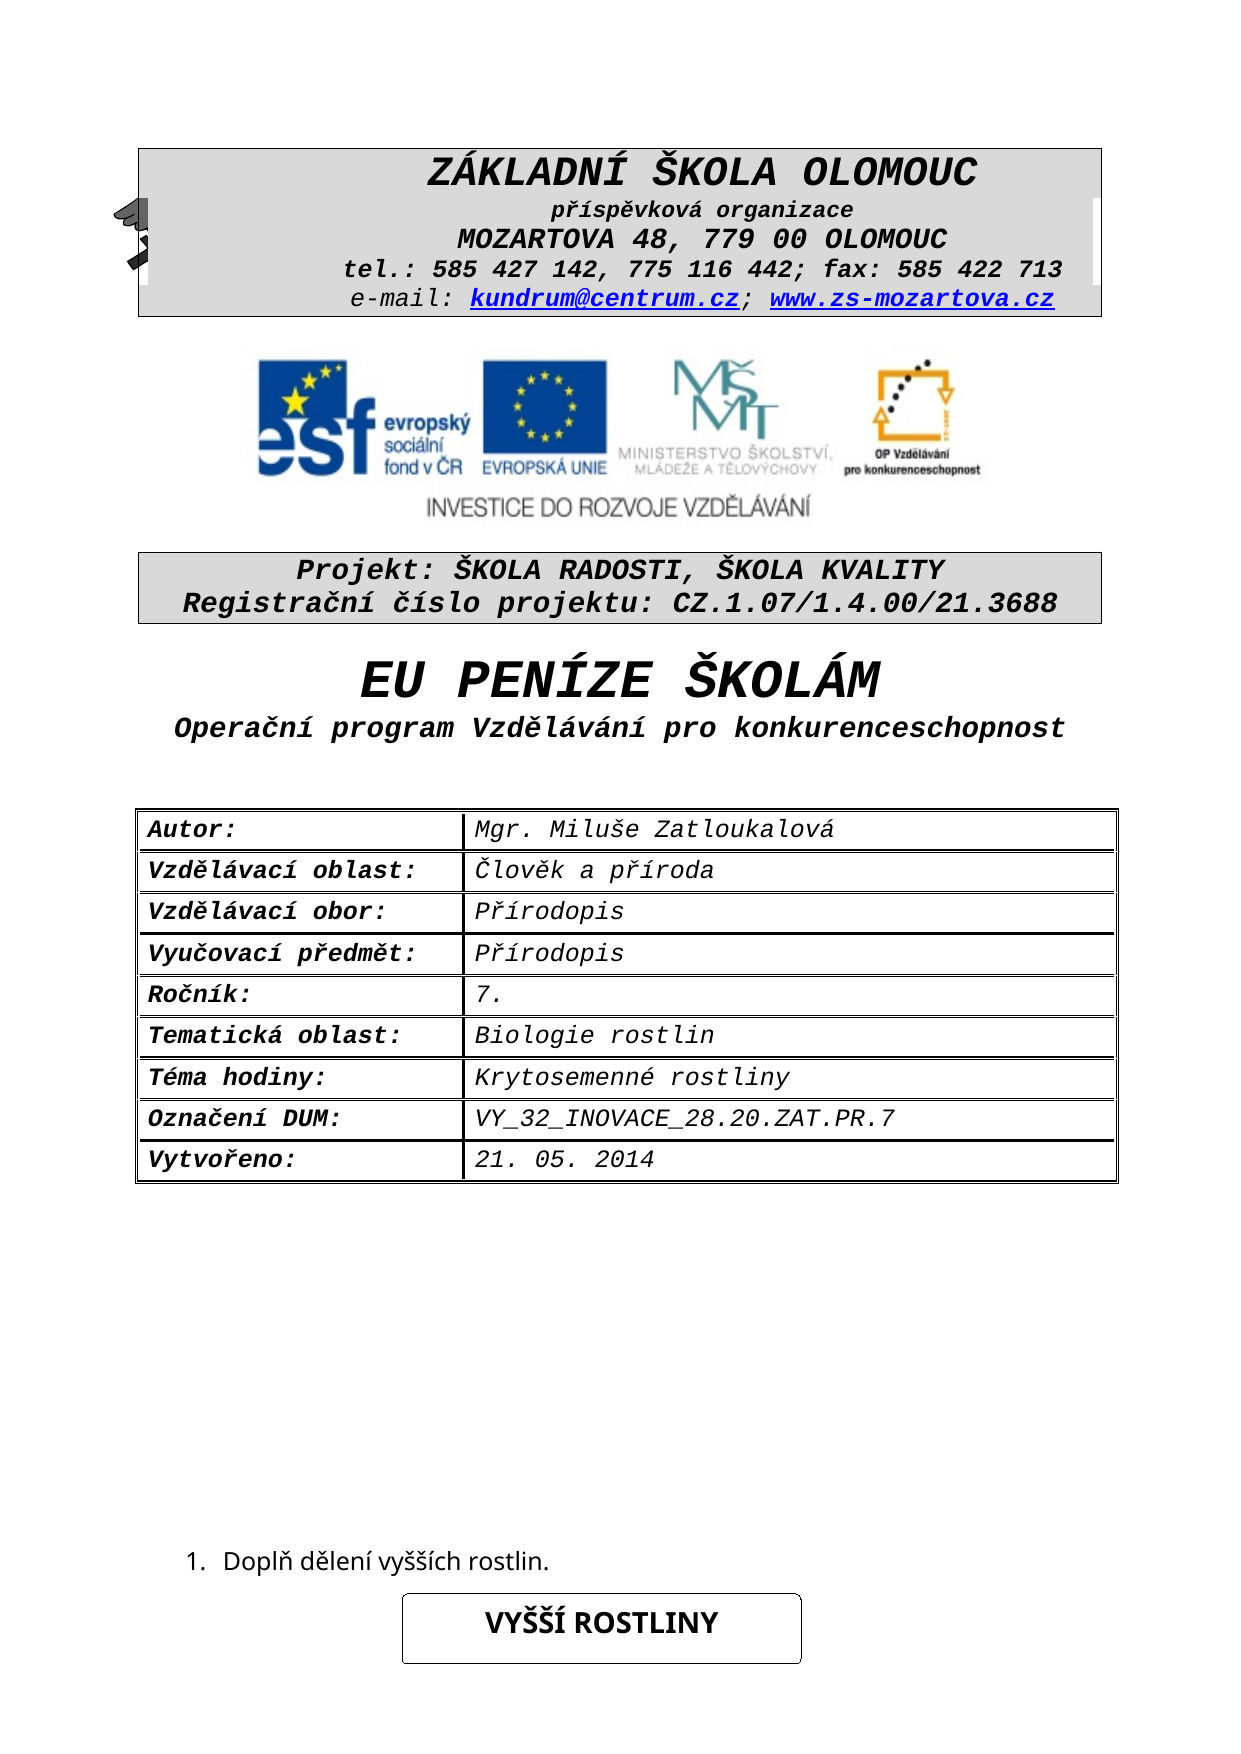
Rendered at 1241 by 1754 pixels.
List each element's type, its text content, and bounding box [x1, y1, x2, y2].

table_cell Ročník: [138, 974, 462, 1015]
table_cell 7. [465, 974, 1116, 1015]
table_cell Krytosemenné rostliny [465, 1056, 1116, 1097]
table_cell 21. 05. 2014 [463, 1139, 1116, 1180]
title Základní škola Olomouc [139, 149, 1101, 198]
table_cell VY_32_INOVACE_28.20.ZAT.PR.7 [465, 1098, 1116, 1139]
text EU PENÍZE ŠKOLÁM [148, 652, 1093, 714]
text Projekt: ŠKOLA RADOSTI, ŠKOLA KVALITY [139, 553, 1101, 585]
title tel.: 585 427 142, 775 116 442; fax: 585 422 713 [148, 257, 1093, 282]
text Registrační číslo projektu: CZ.1.07/1.4.00/21.3688 [139, 585, 1101, 623]
title Mozartova 48, 779 00 Olomouc [148, 224, 1093, 257]
table_header Autor: [138, 812, 463, 849]
table_cell Tematická oblast: [136, 1015, 463, 1056]
table_cell Téma hodiny: [138, 1056, 462, 1097]
table_cell Vzdělávací oblast: [138, 849, 462, 891]
table_header Mgr. Miluše Zatloukalová [463, 812, 1116, 849]
table_cell Biologie rostlin [463, 1015, 1117, 1056]
picture [236, 345, 1004, 533]
title příspěvková organizace [148, 198, 1093, 224]
table_cell Přírodopis [465, 932, 1116, 973]
table_cell Člověk a příroda [465, 849, 1116, 891]
table_cell Vytvořeno: [138, 1139, 463, 1180]
table_cell Vzdělávací obor: [136, 891, 463, 932]
text Operační program Vzdělávání pro konkurenceschopnost [148, 714, 1093, 747]
table_cell Označení DUM: [138, 1098, 462, 1139]
table_cell Vyučovací předmět: [138, 932, 462, 973]
list Doplň dělení vyšších rostlin. [185, 1543, 1093, 1577]
table_cell Přírodopis [463, 891, 1117, 932]
title e-mail: kundrum@centrum.cz; www.zs-mozartova.cz [139, 282, 1101, 316]
